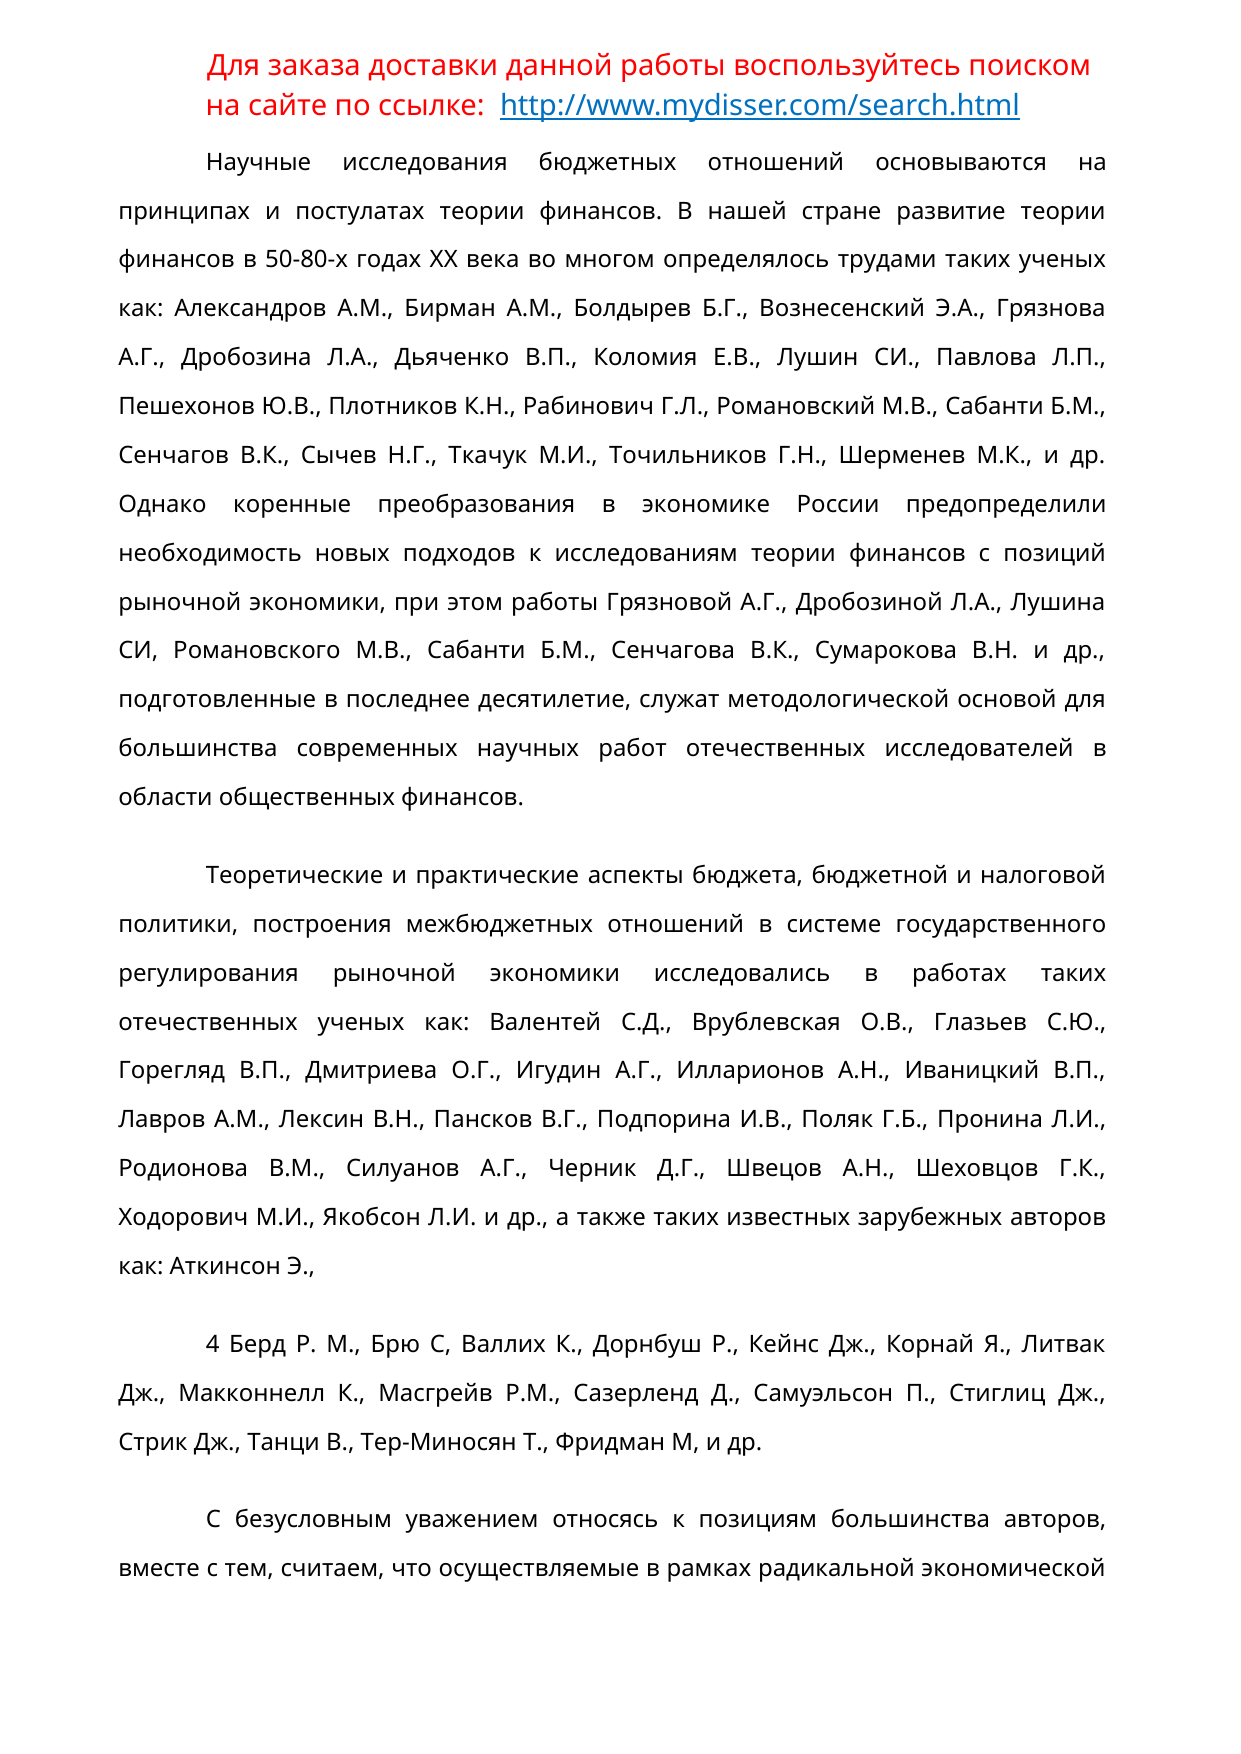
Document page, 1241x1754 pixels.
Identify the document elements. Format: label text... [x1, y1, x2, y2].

text Теоретические и практические аспекты бюджета, бюджетной и налоговой политики, построения межбюджетных отношений в системе государственного регулирования рыночной экономики исследовались в работах таких отечественных ученых как: Валентей С.Д., Врублевская О.В., Глазьев С.Ю., Горегляд В.П., Дмитриева О.Г., Игудин А.Г., Илларионов А.Н., Иваницкий В.П., Лавров A.M., Лексин В.Н., Пансков В.Г., Подпорина И.В., Поляк Г.Б., Пронина Л.И., Родионова В.М., Силуанов А.Г., Черник Д.Г., Швецов А.Н., Шеховцов Г.К., Ходорович М.И., Якобсон Л.И. и др., а также таких известных зарубежных авторов как: Аткинсон Э., [118, 858, 1107, 1281]
text 4 Берд Р. М., Брю С, Валлих К., Дорнбуш Р., Кейнс Дж., Корнай Я., Литвак Дж., Макконнелл К., Масгрейв P.M., Сазерленд Д., Самуэльсон П., Стиглиц Дж., Стрик Дж., Танци В., Тер-Миносян Т., Фридман М, и др. [118, 1327, 1107, 1457]
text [118, 1502, 1107, 1584]
text Научные исследования бюджетных отношений основываются на принципах и постулатах теории финансов. В нашей стране развитие теории финансов в 50-80-х годах XX века во многом определялось трудами таких ученых как: Александров A.M., Бирман A.M., Болдырев Б.Г., Вознесенский Э.А., Грязнова А.Г., Дробозина Л.А., Дьяченко В.П., Коломия Е.В., Лушин СИ., Павлова Л.П., Пешехонов Ю.В., Плотников К.Н., Рабинович Г.Л., Романовский М.В., Сабанти Б.М., Сенчагов В.К., Сычев Н.Г., Ткачук М.И., Точильников Г.Н., Шерменев М.К., и др. Однако коренные преобразования в экономике России предопределили необходимость новых подходов к исследованиям теории финансов с позиций рыночной экономики, при этом работы Грязновой А.Г., Дробозиной Л.А., Лушина СИ, Романовского М.В., Сабанти Б.М., Сенчагова В.К., Сумарокова В.Н. и др., подготовленные в последнее десятилетие, служат методологической основой для большинства современных научных работ отечественных исследователей в области общественных финансов. [118, 144, 1107, 812]
